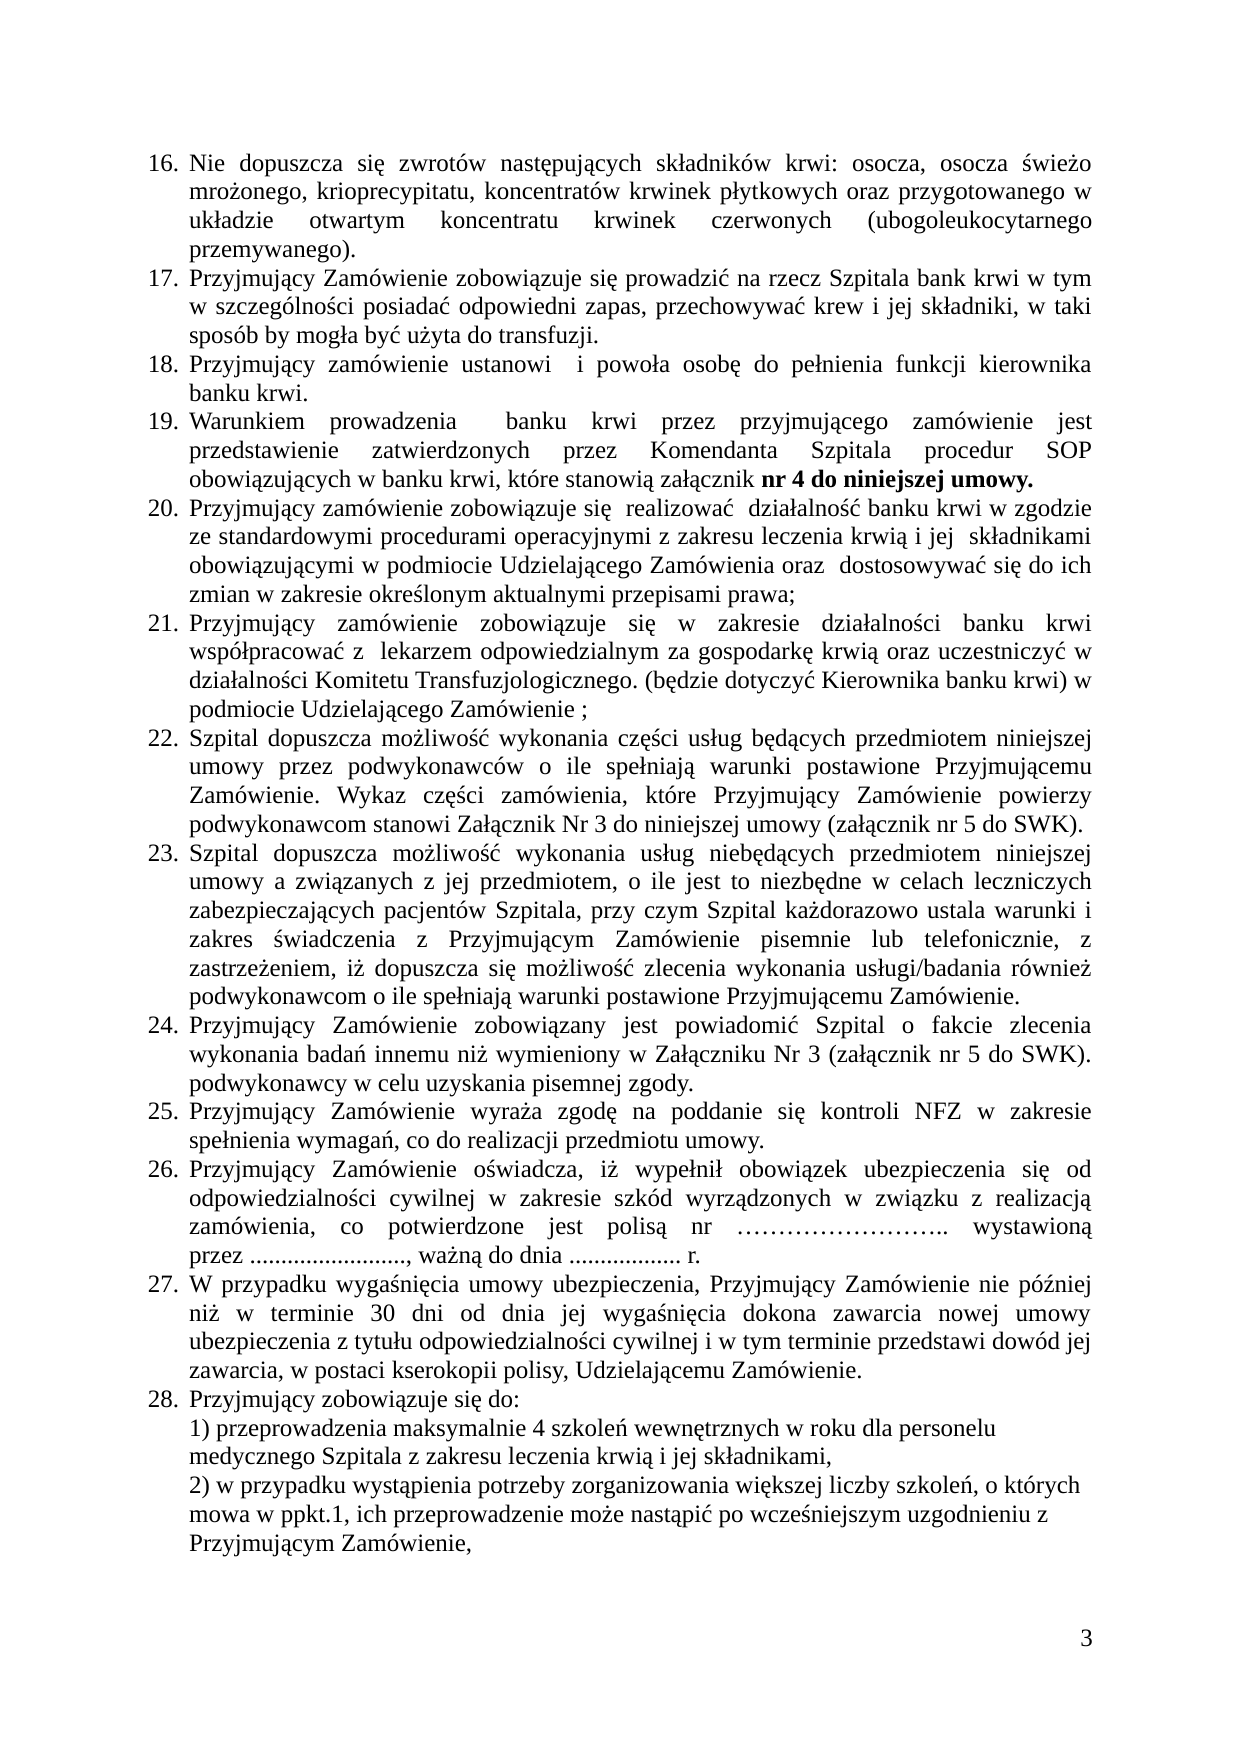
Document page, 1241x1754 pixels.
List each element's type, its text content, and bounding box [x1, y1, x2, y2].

list W przypadku wygaśnięcia umowy ubezpieczenia, Przyjmujący Zamówienie nie później niż w terminie 30 dni od dnia jej wygaśnięcia dokona zawarcia nowej umowy ubezpieczenia z tytułu odpowiedzialności cywilnej i w tym terminie przedstawi dowód jej zawarcia, w postaci kserokopii polisy, Udzielającemu Zamówienie. [148, 1269, 1093, 1384]
list Szpital dopuszcza możliwość wykonania usług niebędących przedmiotem niniejszej umowy a związanych z jej przedmiotem, o ile jest to niezbędne w celach leczniczych zabezpieczających pacjentów Szpitala, przy czym Szpital każdorazowo ustala warunki i zakres świadczenia z Przyjmującym Zamówienie pisemnie lub telefonicznie, z zastrzeżeniem, iż dopuszcza się możliwość zlecenia wykonania usługi/badania również podwykonawcom o ile spełniają warunki postawione Przyjmującemu Zamówienie. [148, 838, 1093, 1010]
list Przyjmujący Zamówienie zobowiązuje się prowadzić na rzecz Szpitala bank krwi w tym w szczególności posiadać odpowiedni zapas, przechowywać krew i jej składniki, w taki sposób by mogła być użyta do transfuzji. [148, 263, 1093, 349]
list Przyjmujący Zamówienie zobowiązany jest powiadomić Szpital o fakcie zlecenia wykonania badań innemu niż wymieniony w Załączniku Nr 3 (załącznik nr 5 do SWK). podwykonawcy w celu uzyskania pisemnej zgody. [148, 1010, 1093, 1096]
list Szpital dopuszcza możliwość wykonania części usług będących przedmiotem niniejszej umowy przez podwykonawców o ile spełniają warunki postawione Przyjmującemu Zamówienie. Wykaz części zamówienia, które Przyjmujący Zamówienie powierzy podwykonawcom stanowi Załącznik Nr 3 do niniejszej umowy (załącznik nr 5 do SWK). [148, 723, 1093, 838]
list Nie dopuszcza się zwrotów następujących składników krwi: osocza, osocza świeżo mrożonego, krioprecypitatu, koncentratów krwinek płytkowych oraz przygotowanego w układzie otwartym koncentratu krwinek czerwonych (ubogoleukocytarnego przemywanego). [148, 148, 1093, 263]
list Przyjmujący zamówienie zobowiązuje się w zakresie działalności banku krwi współpracować z lekarzem odpowiedzialnym za gospodarkę krwią oraz uczestniczyć w działalności Komitetu Transfuzjologicznego. (będzie dotyczyć Kierownika banku krwi) w podmiocie Udzielającego Zamówienie ; [148, 608, 1093, 723]
list Przyjmujący zobowiązuje się do: [148, 1384, 1093, 1413]
list Przyjmujący Zamówienie wyraża zgodę na poddanie się kontroli NFZ w zakresie spełnienia wymagań, co do realizacji przedmiotu umowy. [148, 1096, 1093, 1154]
list Przyjmujący zamówienie ustanowi i powoła osobę do pełnienia funkcji kierownika banku krwi. [148, 349, 1093, 406]
list 2) w przypadku wystąpienia potrzeby zorganizowania większej liczby szkoleń, o których mowa w ppkt.1, ich przeprowadzenie może nastąpić po wcześniejszym uzgodnieniu z Przyjmującym Zamówienie, [189, 1470, 1093, 1556]
list Warunkiem prowadzenia banku krwi przez przyjmującego zamówienie jest przedstawienie zatwierdzonych przez Komendanta Szpitala procedur SOP obowiązujących w banku krwi, które stanowią załącznik nr 4 do niniejszej umowy. [148, 406, 1093, 493]
list Przyjmujący zamówienie zobowiązuje się realizować działalność banku krwi w zgodzie ze standardowymi procedurami operacyjnymi z zakresu leczenia krwią i jej składnikami obowiązującymi w podmiocie Udzielającego Zamówienia oraz dostosowywać się do ich zmian w zakresie określonym aktualnymi przepisami prawa; [148, 493, 1093, 608]
list 1) przeprowadzenia maksymalnie 4 szkoleń wewnętrznych w roku dla personelu medycznego Szpitala z zakresu leczenia krwią i jej składnikami, [189, 1413, 1093, 1470]
list Przyjmujący Zamówienie oświadcza, iż wypełnił obowiązek ubezpieczenia się od odpowiedzialności cywilnej w zakresie szkód wyrządzonych w związku z realizacją zamówienia, co potwierdzone jest polisą nr …………………….. wystawioną przez ........................., ważną do dnia .................. r. [148, 1154, 1093, 1269]
